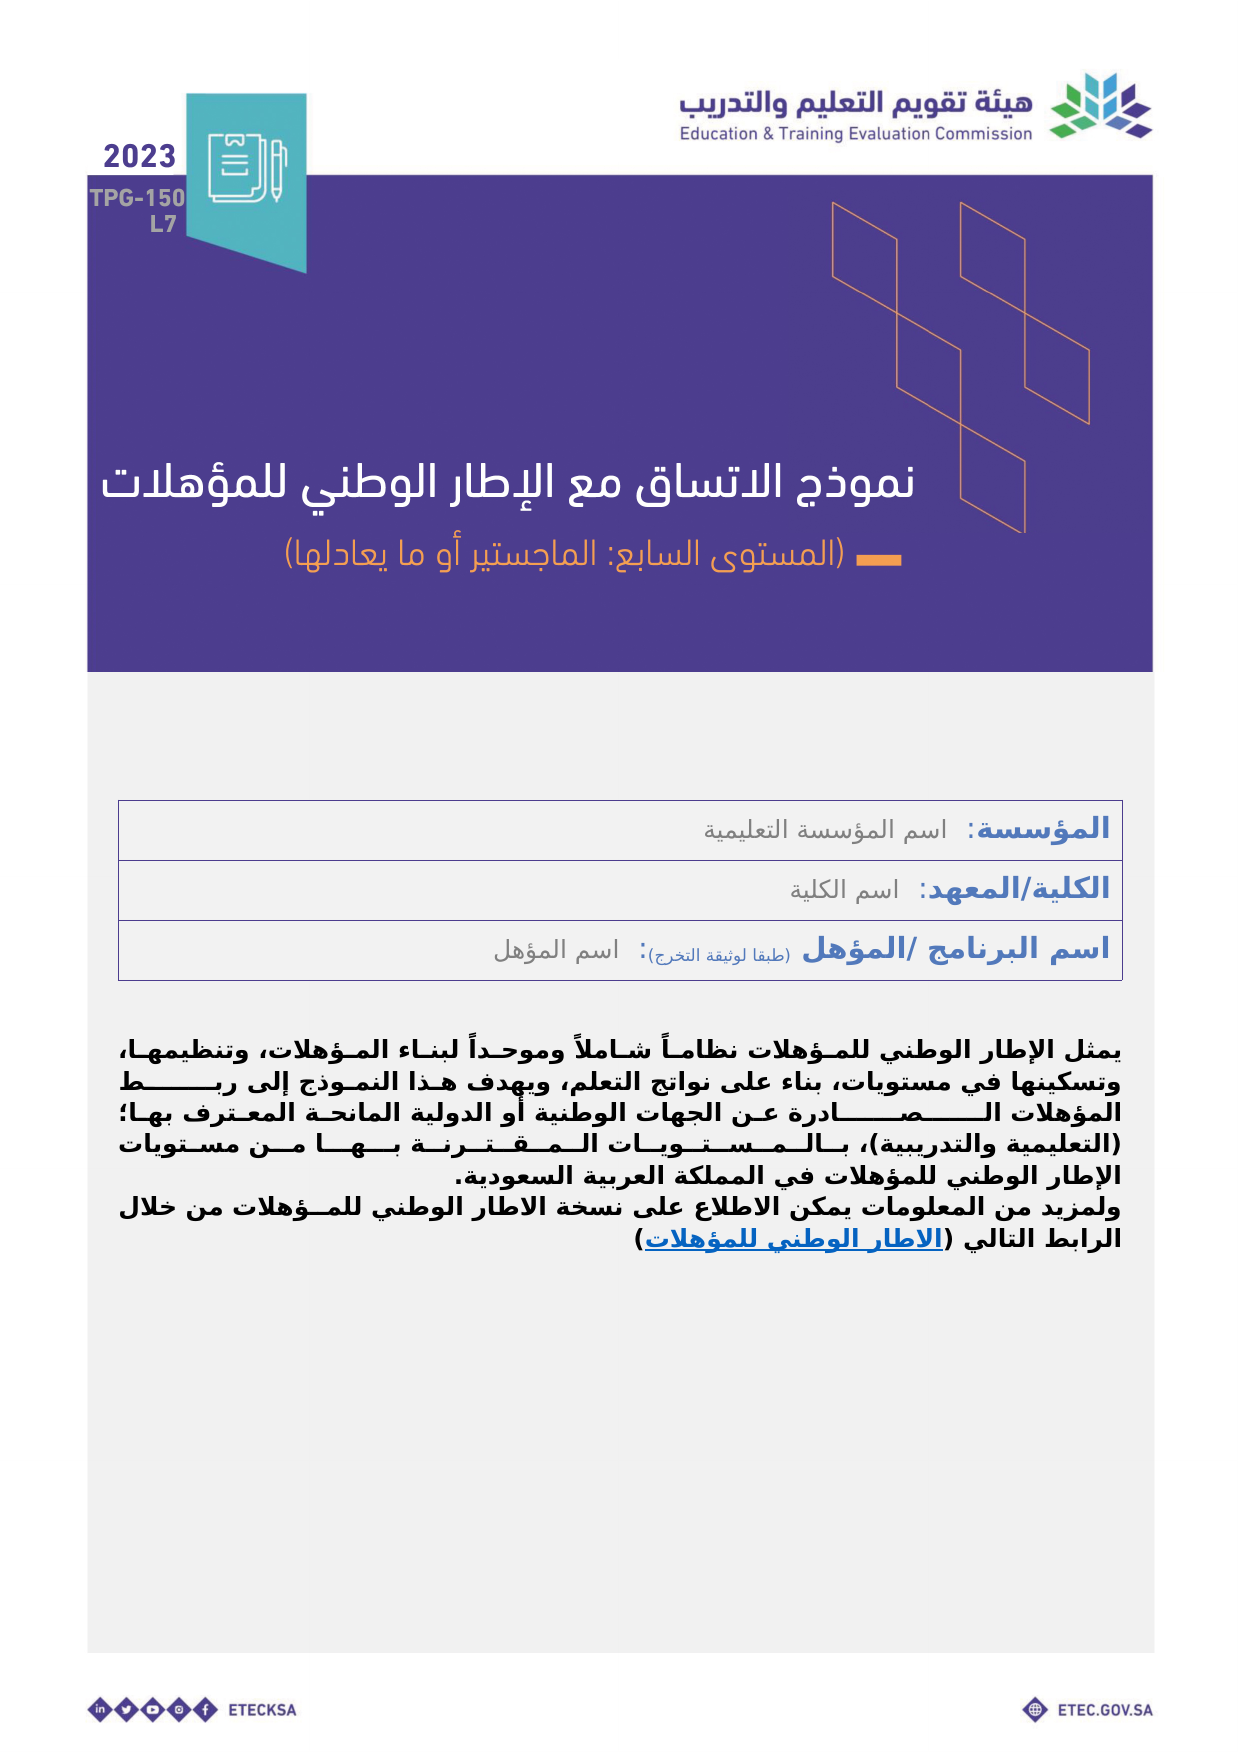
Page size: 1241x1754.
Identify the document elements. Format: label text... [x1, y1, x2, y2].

table_header المؤسسة: [119, 801, 1122, 859]
table_cell الكلية/المعهد: [119, 861, 1122, 919]
text يمثل الإطار الوطني للمؤهلات نظاماً شاملاً وموحداً لبناء المؤهلات، وتنظيمها، وتسكينها في مستويات، بناء على نواتج التعلم، ويهدف هذا النموذج إلى ربـــــــط المؤهلات الـــــــصـــــــادرة عـن الجهات الوطنية أو الدولية المانحة المعترف بها؛ (التعليمية والتدريبية)، بــالــمــســتــويــات الــمــقــتــرنــة بـــهـــا مـن مستويات الإطار الوطني للمؤهلات في المملكة العربية السعودية. [118, 1035, 1122, 1190]
picture [0, 1, 1238, 1752]
text ولمزيد من المعلومات يمكن الاطلاع على نسخة الاطار الوطني للمؤهلات من خلال الرابط التالي (الاطار الوطني للمؤهلات) [118, 1192, 1122, 1253]
table_cell اسم البرنامج /المؤهل (طبقا لوثيقة التخرج): [119, 921, 1122, 979]
